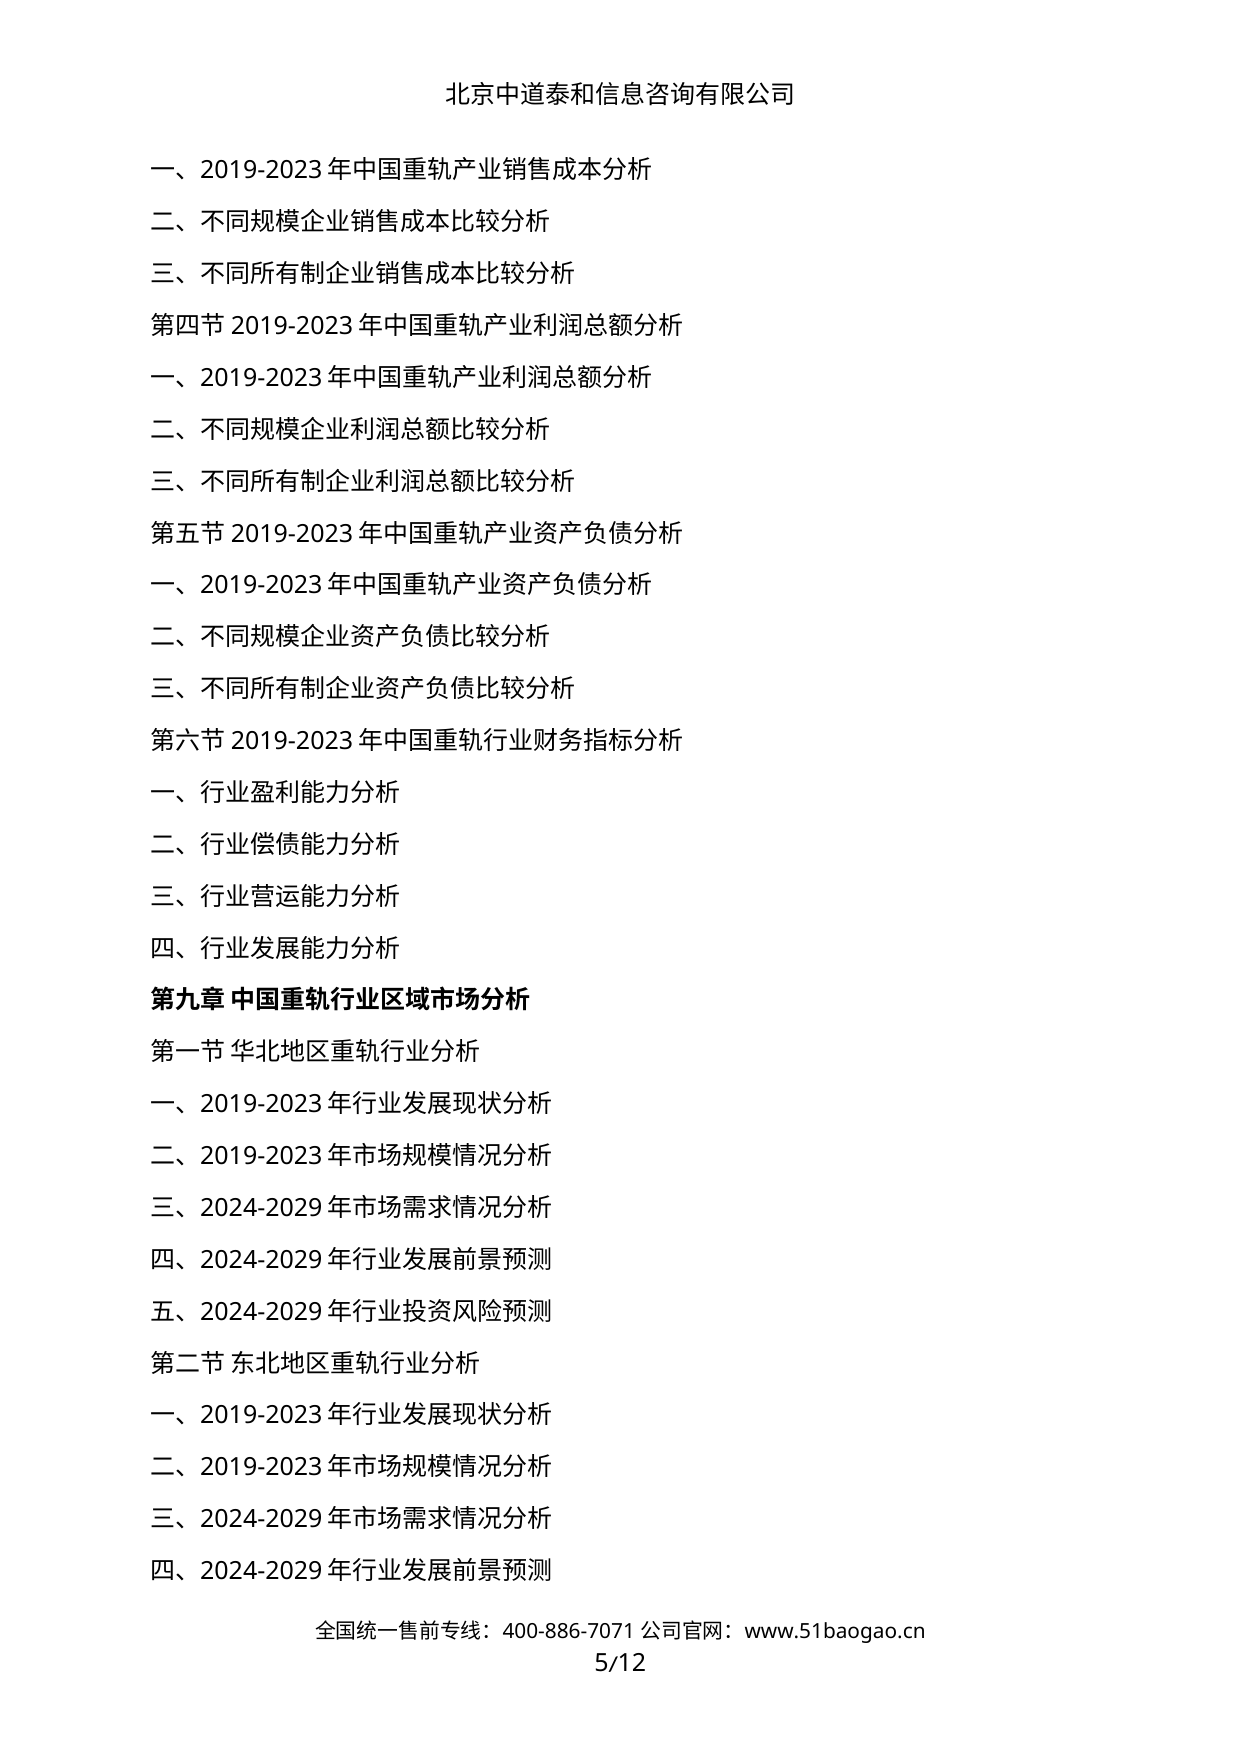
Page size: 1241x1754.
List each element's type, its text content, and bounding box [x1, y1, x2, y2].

text 第二节 东北地区重轨行业分析 [150, 1343, 1090, 1379]
text 一、2019-2023年中国重轨产业利润总额分析 [150, 357, 1090, 394]
text 四、行业发展能力分析 [150, 928, 1090, 964]
text 三、行业营运能力分析 [150, 876, 1090, 912]
text 三、不同所有制企业资产负债比较分析 [150, 669, 1090, 705]
text 一、2019-2023年行业发展现状分析 [150, 1395, 1090, 1431]
text 三、不同所有制企业销售成本比较分析 [150, 254, 1090, 290]
text 五、2024-2029年行业投资风险预测 [150, 1291, 1090, 1327]
text 三、2024-2029年市场需求情况分析 [150, 1499, 1090, 1535]
text 第一节 华北地区重轨行业分析 [150, 1032, 1090, 1068]
text 一、2019-2023年中国重轨产业销售成本分析 [150, 150, 1090, 186]
text 第五节 2019-2023年中国重轨产业资产负债分析 [150, 513, 1090, 549]
text 二、不同规模企业销售成本比较分析 [150, 202, 1090, 238]
text 第四节 2019-2023年中国重轨产业利润总额分析 [150, 306, 1090, 342]
text 三、2024-2029年市场需求情况分析 [150, 1187, 1090, 1224]
text 一、2019-2023年行业发展现状分析 [150, 1084, 1090, 1120]
text 二、行业偿债能力分析 [150, 824, 1090, 861]
text 二、不同规模企业利润总额比较分析 [150, 409, 1090, 446]
text 二、2019-2023年市场规模情况分析 [150, 1447, 1090, 1483]
text 一、2019-2023年中国重轨产业资产负债分析 [150, 565, 1090, 601]
text 第九章 中国重轨行业区域市场分析 [150, 980, 1090, 1016]
text 四、2024-2029年行业发展前景预测 [150, 1551, 1090, 1587]
text 二、不同规模企业资产负债比较分析 [150, 617, 1090, 653]
text 第六节 2019-2023年中国重轨行业财务指标分析 [150, 721, 1090, 757]
text 三、不同所有制企业利润总额比较分析 [150, 461, 1090, 497]
text 一、行业盈利能力分析 [150, 772, 1090, 809]
text 二、2019-2023年市场规模情况分析 [150, 1136, 1090, 1172]
text 四、2024-2029年行业发展前景预测 [150, 1239, 1090, 1276]
